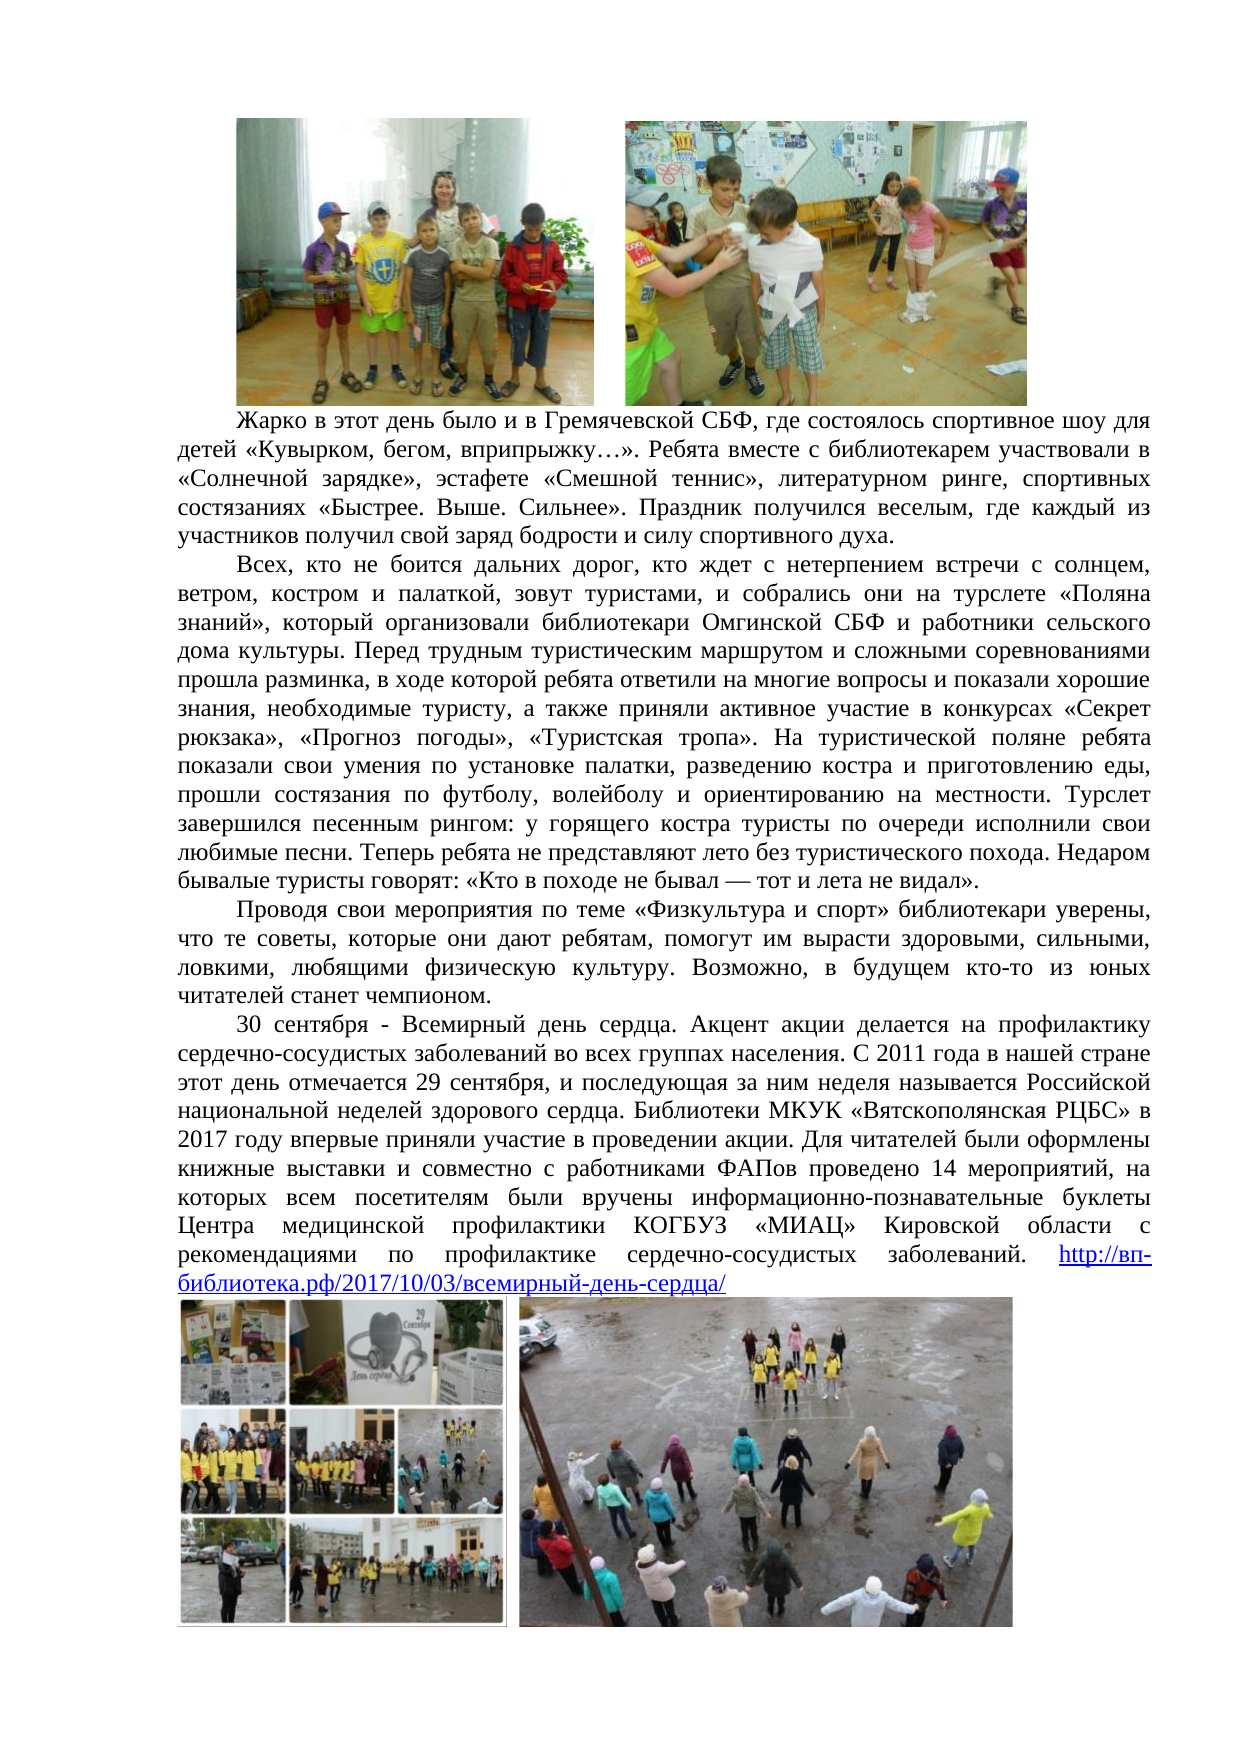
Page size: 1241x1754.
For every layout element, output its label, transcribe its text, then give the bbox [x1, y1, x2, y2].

picture [625, 121, 1027, 406]
text Проводя свои мероприятия по теме «Физкультура и спорт» библиотекари уверены, что те советы, которые они дают ребятам, помогут им вырасти здоровыми, сильными, ловкими, любящими физическую культуру. Возможно, в будущем кто-то из юных читателей станет чемпионом. [177, 894, 1152, 1009]
picture [519, 1297, 1013, 1627]
picture [236, 118, 594, 406]
text 30 сентября - Всемирный день сердца. Акцент акции делается на профилактику сердечно-сосудистых заболеваний во всех группах населения. С 2011 года в нашей стране этот день отмечается 29 сентября, и последующая за ним неделя называется Российской национальной неделей здорового сердца. Библиотеки МКУК «Вятскополянская РЦБС» в 2017 году впервые приняли участие в проведении акции. Для читателей были оформлены книжные выставки и совместно с работниками ФАПов проведено 14 мероприятий, на которых всем посетителям были вручены информационно-познавательные буклеты Центра медицинской профилактики КОГБУЗ «МИАЦ» Кировской области с рекомендациями по профилактике сердечно-сосудистых заболеваний. http://вп-библиотека.рф/2017/10/03/всемирный-день-сердца/ [177, 1009, 1152, 1297]
text Всех, кто не боится дальних дорог, кто ждет с нетерпением встречи с солнцем, ветром, костром и палаткой, зовут туристами, и собрались они на турслете «Поляна знаний», который организовали библиотекари Омгинской СБФ и работники сельского дома культуры. Перед трудным туристическим маршрутом и сложными соревнованиями прошла разминка, в ходе которой ребята ответили на многие вопросы и показали хорошие знания, необходимые туристу, а также приняли активное участие в конкурсах «Секрет рюкзака», «Прогноз погоды», «Туристская тропа». На туристической поляне ребята показали свои умения по установке палатки, разведению костра и приготовлению еды, прошли состязания по футболу, волейболу и ориентированию на местности. Турслет завершился песенным рингом: у горящего костра туристы по очереди исполнили свои любимые песни. Теперь ребята не представляют лето без туристического похода. Недаром бывалые туристы говорят: «Кто в походе не бывал — тот и лета не видал». [177, 549, 1152, 894]
picture [177, 1296, 507, 1627]
text Жарко в этот день было и в Гремячевской СБФ, где состоялось спортивное шоу для детей «Кувырком, бегом, вприпрыжку…». Ребята вместе с библиотекарем участвовали в «Солнечной зарядке», эстафете «Смешной теннис», литературном ринге, спортивных состязаниях «Быстрее. Выше. Сильнее». Праздник получился веселым, где каждый из участников получил свой заряд бодрости и силу спортивного духа. [177, 406, 1152, 549]
